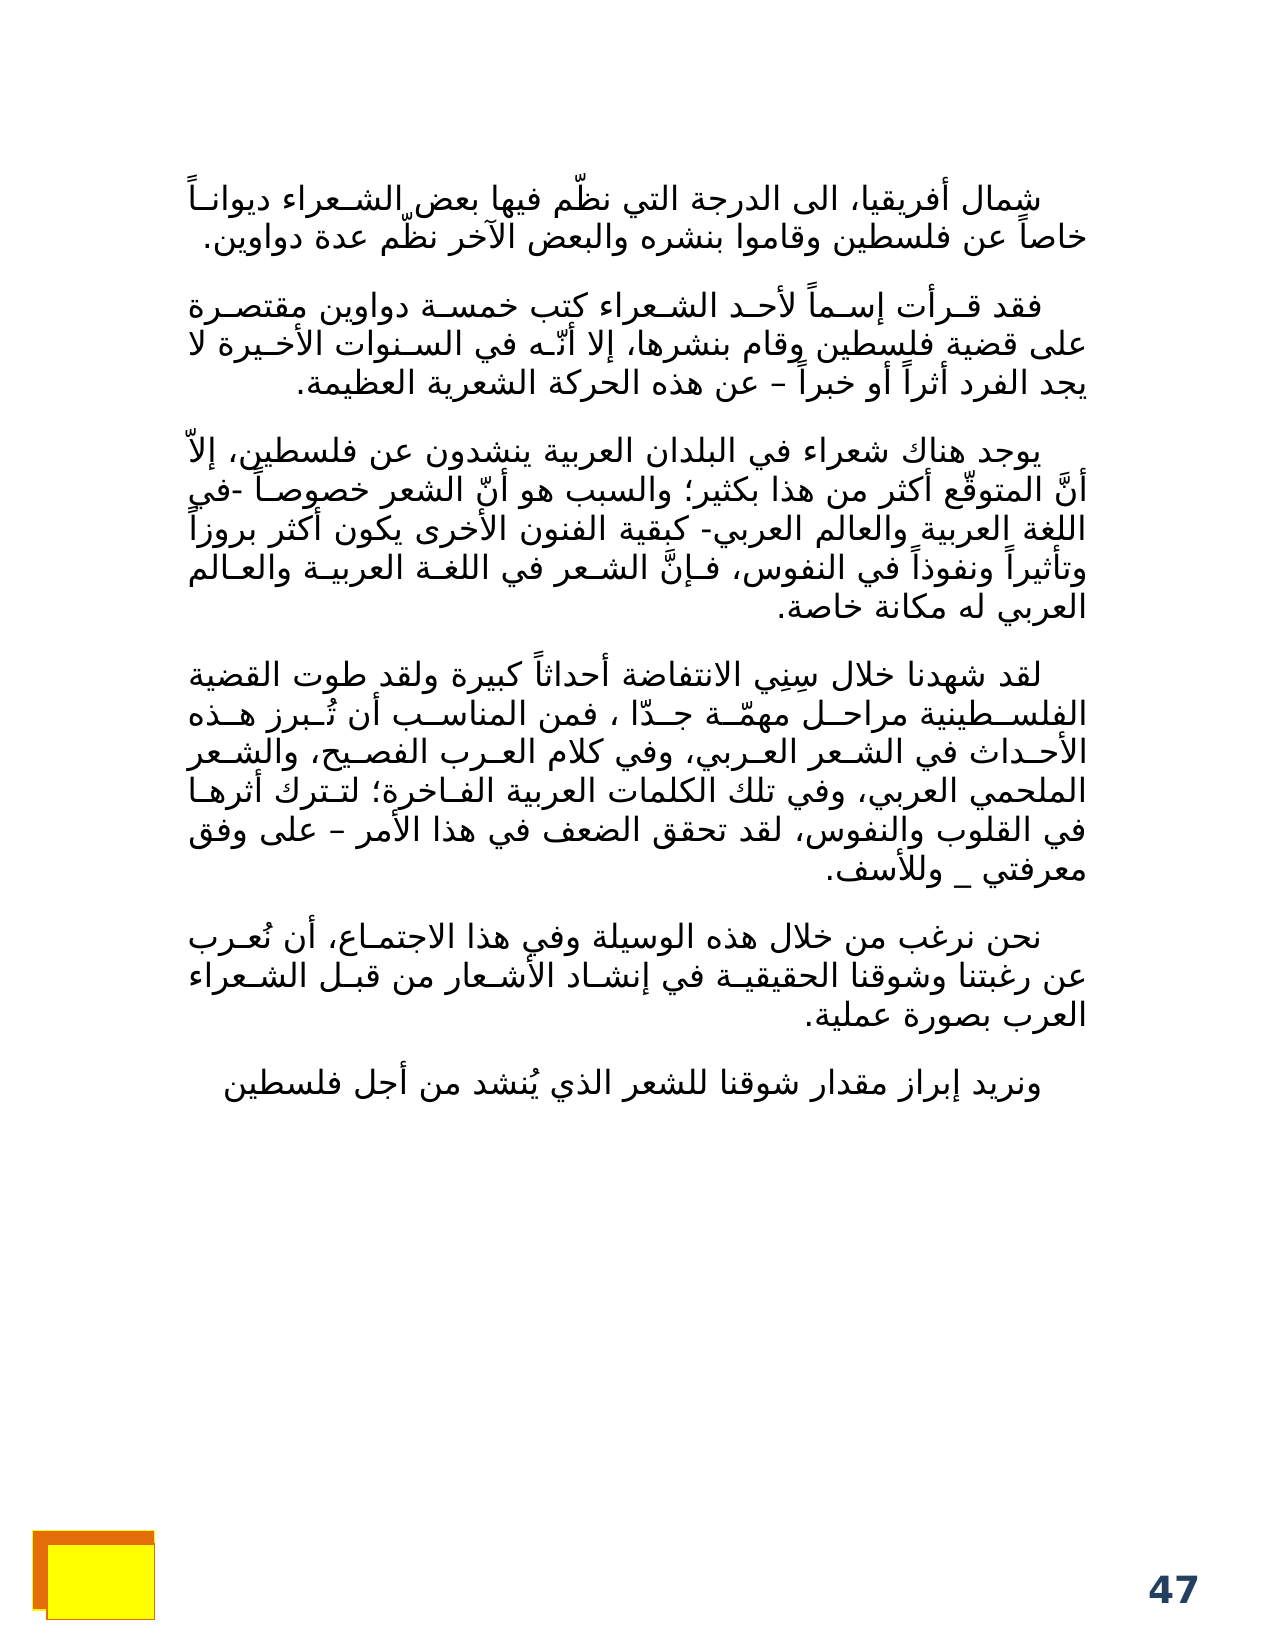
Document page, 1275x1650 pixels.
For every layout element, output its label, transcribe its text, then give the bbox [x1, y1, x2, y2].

text لقد شهدنا خلال سِنِي الانتفاضة أحداثاً كبيرة ولقد طوت القضية الفلسطينية مراحل مهمّة جدّا ، فمن المناسب أن تُبرز هذه الأحداث في الشعر العربي، وفي كلام العرب الفصيح، والشعر الملحمي العربي، وفي تلك الكلمات العربية الفاخرة؛ لتترك أثرها في القلوب والنفوس، لقد تحقق الضعف في هذا الأمر – على وفق معرفتي _ وللأسف. [187, 655, 1087, 888]
text نحن نرغب من خلال هذه الوسيلة وفي هذا الاجتماع، أن نُعرب عن رغبتنا وشوقنا الحقيقية في إنشاد الأشعار من قبل الشعراء العرب بصورة عملية. [187, 917, 1087, 1034]
text ونريد إبراز مقدار شوقنا للشعر الذي يُنشد من أجل فلسطين [187, 1063, 1087, 1102]
text فقد قرأت إسماً لأحد الشعراء كتب خمسة دواوين مقتصرة على قضية فلسطين وقام بنشرها، إلا أنّه في السنوات الأخيرة لا يجد الفرد أثراً أو خبراً – عن هذه الحركة الشعرية العظيمة. [187, 286, 1087, 403]
text يوجد هناك شعراء في البلدان العربية ينشدون عن فلسطين، إلاّ أنَّ المتوقّع أكثر من هذا بكثير؛ والسبب هو أنّ الشعر خصوصاً -في اللغة العربية والعالم العربي- كبقية الفنون الأخرى يكون أكثر بروزاً وتأثيراً ونفوذاً في النفوس، فإنَّ الشعر في اللغة العربية والعالم العربي له مكانة خاصة. [187, 432, 1087, 626]
text شمال أفريقيا، الى الدرجة التي نظّم فيها بعض الشعراء ديواناً خاصاً عن فلسطين وقاموا بنشره والبعض الآخر نظّم عدة دواوين. [187, 179, 1087, 257]
